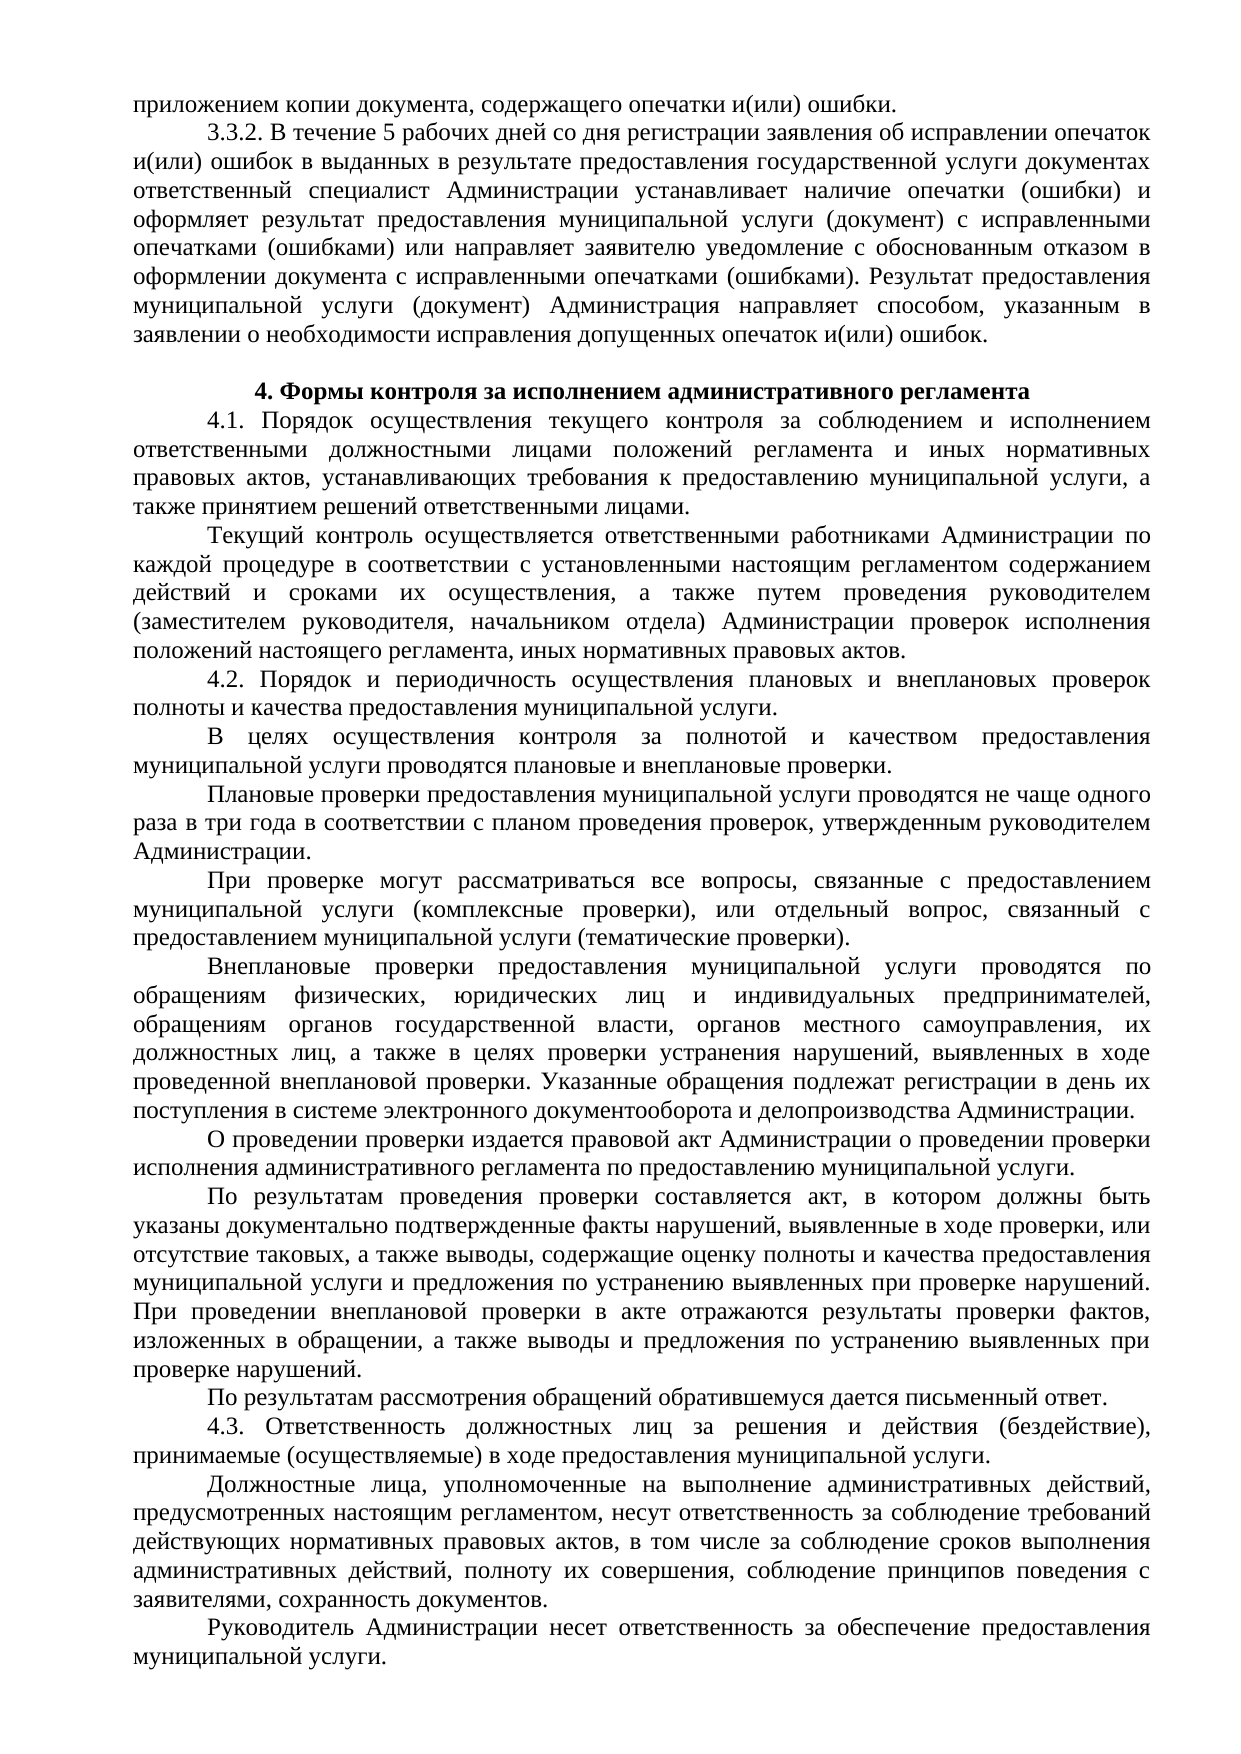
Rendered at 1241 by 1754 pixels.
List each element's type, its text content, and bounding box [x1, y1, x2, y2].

text Плановые проверки предоставления муниципальной услуги проводятся не чаще одного раза в три года в соответствии с планом проведения проверок, утвержденным руководителем Администрации. [133, 779, 1152, 865]
text В целях осуществления контроля за полнотой и качеством предоставления муниципальной услуги проводятся плановые и внеплановые проверки. [133, 721, 1152, 779]
text О проведении проверки издается правовой акт Администрации о проведении проверки исполнения административного регламента по предоставлению муниципальной услуги. [133, 1124, 1152, 1181]
text 4.3. Ответственность должностных лиц за решения и действия (бездействие), принимаемые (осуществляемые) в ходе предоставления муниципальной услуги. [133, 1411, 1152, 1469]
text Внеплановые проверки предоставления муниципальной услуги проводятся по обращениям физических, юридических лиц и индивидуальных предпринимателей, обращениям органов государственной власти, органов местного самоуправления, их должностных лиц, а также в целях проверки устранения нарушений, выявленных в ходе проведенной внеплановой проверки. Указанные обращения подлежат регистрации в день их поступления в системе электронного документооборота и делопроизводства Администрации. [133, 951, 1152, 1124]
text Руководитель Администрации несет ответственность за обеспечение предоставления муниципальной услуги. [133, 1612, 1152, 1670]
text 4. Формы контроля за исполнением административного регламента [133, 376, 1152, 405]
text Должностные лица, уполномоченные на выполнение административных действий, предусмотренных настоящим регламентом, несут ответственность за соблюдение требований действующих нормативных правовых актов, в том числе за соблюдение сроков выполнения административных действий, полноту их совершения, соблюдение принципов поведения с заявителями, сохранность документов. [133, 1469, 1152, 1612]
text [133, 89, 1152, 117]
text 4.1. Порядок осуществления текущего контроля за соблюдением и исполнением ответственными должностными лицами положений регламента и иных нормативных правовых актов, устанавливающих требования к предоставлению муниципальной услуги, а также принятием решений ответственными лицами. [133, 405, 1152, 520]
text 4.2. Порядок и периодичность осуществления плановых и внеплановых проверок полноты и качества предоставления муниципальной услуги. [133, 664, 1152, 721]
text По результатам проведения проверки составляется акт, в котором должны быть указаны документально подтвержденные факты нарушений, выявленные в ходе проверки, или отсутствие таковых, а также выводы, содержащие оценку полноты и качества предоставления муниципальной услуги и предложения по устранению выявленных при проверке нарушений. При проведении внеплановой проверки в акте отражаются результаты проверки фактов, изложенных в обращении, а также выводы и предложения по устранению выявленных при проверке нарушений. [133, 1181, 1152, 1382]
text 3.3.2. В течение 5 рабочих дней со дня регистрации заявления об исправлении опечаток и(или) ошибок в выданных в результате предоставления государственной услуги документах ответственный специалист Администрации устанавливает наличие опечатки (ошибки) и оформляет результат предоставления муниципальной услуги (документ) с исправленными опечатками (ошибками) или направляет заявителю уведомление с обоснованным отказом в оформлении документа с исправленными опечатками (ошибками). Результат предоставления муниципальной услуги (документ) Администрация направляет способом, указанным в заявлении о необходимости исправления допущенных опечаток и(или) ошибок. [133, 117, 1152, 347]
text По результатам рассмотрения обращений обратившемуся дается письменный ответ. [133, 1382, 1152, 1411]
text Текущий контроль осуществляется ответственными работниками Администрации по каждой процедуре в соответствии с установленными настоящим регламентом содержанием действий и сроками их осуществления, а также путем проведения руководителем (заместителем руководителя, начальником отдела) Администрации проверок исполнения положений настоящего регламента, иных нормативных правовых актов. [133, 520, 1152, 664]
text При проверке могут рассматриваться все вопросы, связанные с предоставлением муниципальной услуги (комплексные проверки), или отдельный вопрос, связанный с предоставлением муниципальной услуги (тематические проверки). [133, 865, 1152, 951]
